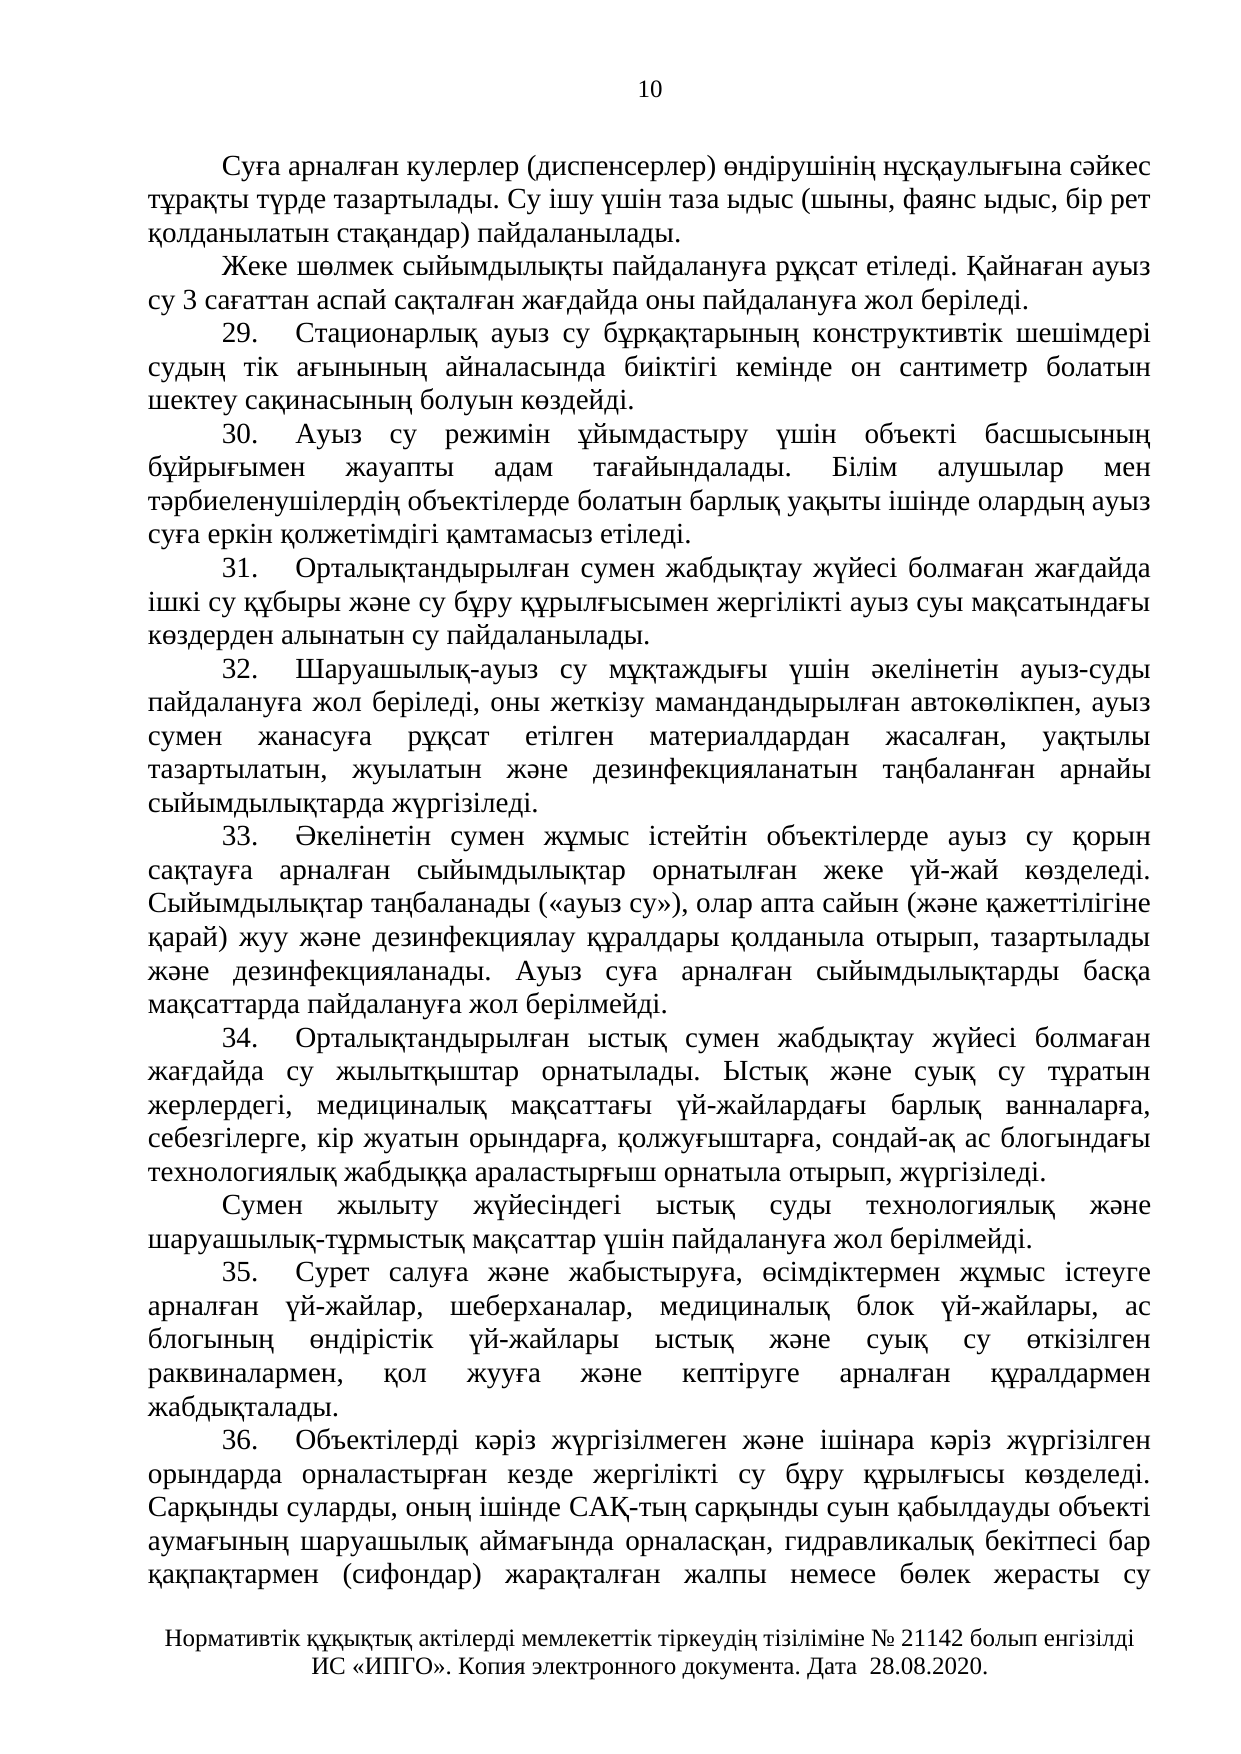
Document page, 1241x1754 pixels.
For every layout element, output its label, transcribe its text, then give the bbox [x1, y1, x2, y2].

text Сумен жылыту жүйесiндегi ыстық суды технологиялық және шаруашылық-тұрмыстық мақсаттар үшін пайдалануға жол берiлмейдi. [148, 1187, 1152, 1254]
list Ауыз су режимін ұйымдастыру үшін объекті басшысының бұйрығымен жауапты адам тағайындалады. Білім алушылар мен тәрбиеленушілердің объектілерде болатын барлық уақыты ішінде олардың ауыз суға еркін қолжетімдігі қамтамасыз етіледі. [148, 416, 1152, 550]
list Әкелінетін сумен жұмыс істейтін объектілерде ауыз су қорын сақтауға арналған сыйымдылықтар орнатылған жеке үй-жай көзделеді. Сыйымдылықтар таңбаланады («ауыз су»), олар апта сайын (және қажеттілігіне қарай) жуу және дезинфекциялау құралдары қолданыла отырып, тазартылады және дезинфекцияланады. Ауыз суға арналған сыйымдылықтарды басқа мақсаттарда пайдалануға жол берілмейді. [148, 818, 1152, 1020]
list Стационарлық ауыз су бұрқақтарының конструктивтік шешімдері судың тік ағынының айналасында биіктігі кемінде он сантиметр болатын шектеу сақинасының болуын көздейді. [148, 315, 1152, 416]
text Жеке шөлмек сыйымдылықты пайдалануға рұқсат етіледі. Қайнаған ауыз су 3 сағаттан аспай сақталған жағдайда оны пайдалануға жол беріледі. [148, 248, 1152, 315]
list Орталықтандырылған сумен жабдықтау жүйесі болмаған жағдайда ішкі су құбыры және су бұру құрылғысымен жергілікті ауыз суы мақсатындағы көздерден алынатын су пайдаланылады. [148, 550, 1152, 651]
list Шаруашылық-ауыз су мұқтаждығы үшін әкелінетін ауыз-суды пайдалануға жол беріледі, оны жеткізу мамандандырылған автокөлікпен, ауыз сумен жанасуға рұқсат етілген материалдардан жасалған, уақтылы тазартылатын, жуылатын және дезинфекцияланатын таңбаланған арнайы сыйымдылықтарда жүргізіледі. [148, 651, 1152, 818]
list Орталықтандырылған ыстық сумен жабдықтау жүйесі болмаған жағдайда су жылытқыштар орнатылады. Ыстық және суық су тұратын жерлердегі, медициналық мақсаттағы үй-жайлардағы барлық ванналарға, себезгілерге, кір жуатын орындарға, қолжуғыштарға, сондай-ақ ас блогындағы технологиялық жабдыққа араластырғыш орнатыла отырып, жүргізіледі. [148, 1020, 1152, 1187]
text Суға арналған кулерлер (диспенсерлер) өндірушінің нұсқаулығына сәйкес тұрақты түрде тазартылады. Су ішу үшін таза ыдыс (шыны, фаянс ыдыс, бір рет қолданылатын стақандар) пайдаланылады. [148, 148, 1152, 248]
list Сурет салуға және жабыстыруға, өсімдіктермен жұмыс істеуге арналған үй-жайлар, шеберханалар, медициналық блок үй-жайлары, ас блогының өндірістік үй-жайлары ыстық және суық су өткізілген раквиналармен, қол жууға және кептіруге арналған құралдармен жабдықталады. [148, 1254, 1152, 1422]
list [148, 1422, 1152, 1590]
